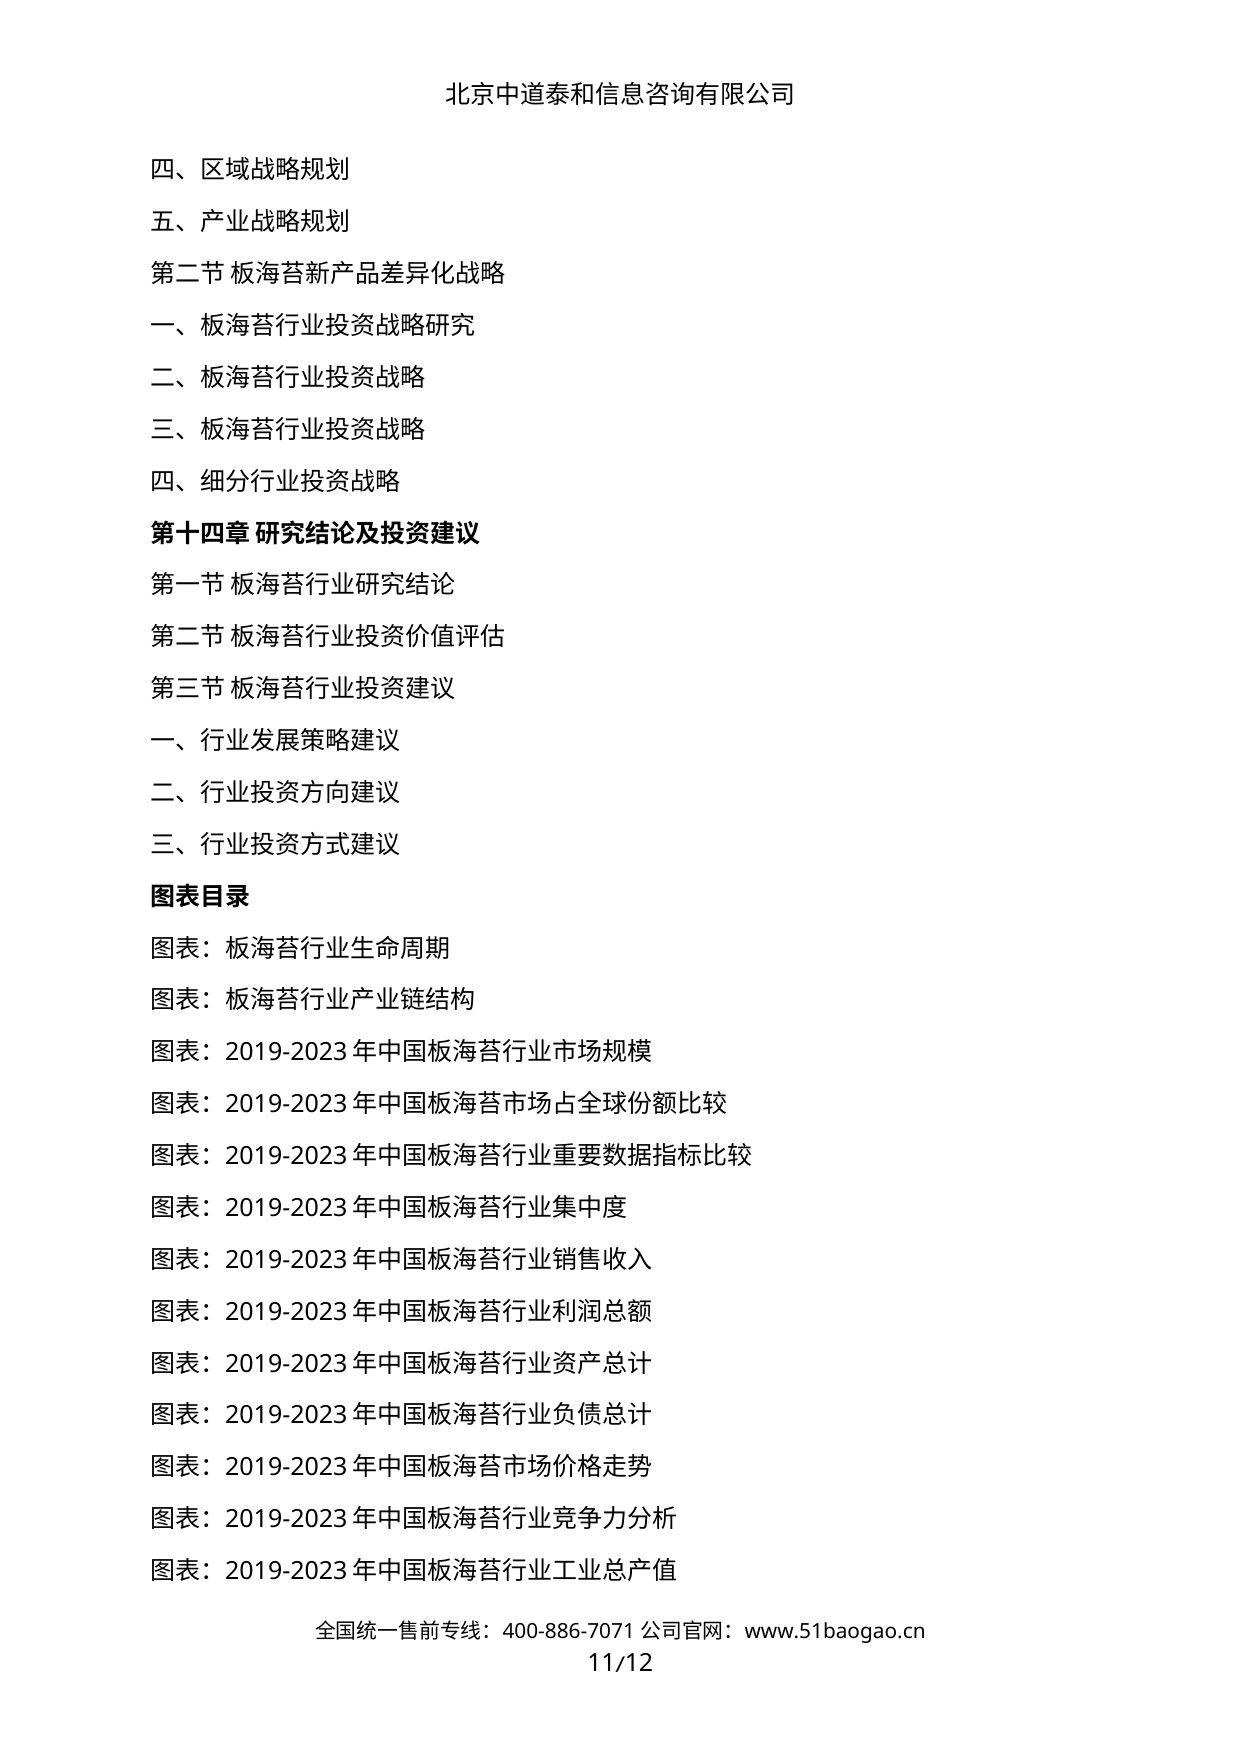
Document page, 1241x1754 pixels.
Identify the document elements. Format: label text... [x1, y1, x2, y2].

text 第二节 板海苔新产品差异化战略 [150, 254, 1090, 290]
text 一、板海苔行业投资战略研究 [150, 306, 1090, 342]
text 图表：板海苔行业产业链结构 [150, 980, 1090, 1016]
text 图表目录 [150, 876, 1090, 912]
text 第十四章 研究结论及投资建议 [150, 513, 1090, 549]
text 三、行业投资方式建议 [150, 824, 1090, 861]
text 图表：2019-2023年中国板海苔行业竞争力分析 [150, 1499, 1090, 1535]
text 第三节 板海苔行业投资建议 [150, 669, 1090, 705]
text 图表：2019-2023年中国板海苔市场价格走势 [150, 1447, 1090, 1483]
text 四、细分行业投资战略 [150, 461, 1090, 497]
text 图表：2019-2023年中国板海苔市场占全球份额比较 [150, 1084, 1090, 1120]
text 图表：2019-2023年中国板海苔行业工业总产值 [150, 1551, 1090, 1587]
text 二、行业投资方向建议 [150, 772, 1090, 809]
text 第二节 板海苔行业投资价值评估 [150, 617, 1090, 653]
text 图表：2019-2023年中国板海苔行业资产总计 [150, 1343, 1090, 1379]
text 三、板海苔行业投资战略 [150, 409, 1090, 446]
text 图表：2019-2023年中国板海苔行业销售收入 [150, 1239, 1090, 1276]
text 图表：2019-2023年中国板海苔行业集中度 [150, 1187, 1090, 1224]
text 四、区域战略规划 [150, 150, 1090, 186]
text 图表：2019-2023年中国板海苔行业利润总额 [150, 1291, 1090, 1327]
text 第一节 板海苔行业研究结论 [150, 565, 1090, 601]
text 图表：2019-2023年中国板海苔行业重要数据指标比较 [150, 1136, 1090, 1172]
text 二、板海苔行业投资战略 [150, 357, 1090, 394]
text 五、产业战略规划 [150, 202, 1090, 238]
text 一、行业发展策略建议 [150, 721, 1090, 757]
text 图表：2019-2023年中国板海苔行业负债总计 [150, 1395, 1090, 1431]
text 图表：板海苔行业生命周期 [150, 928, 1090, 964]
text 图表：2019-2023年中国板海苔行业市场规模 [150, 1032, 1090, 1068]
